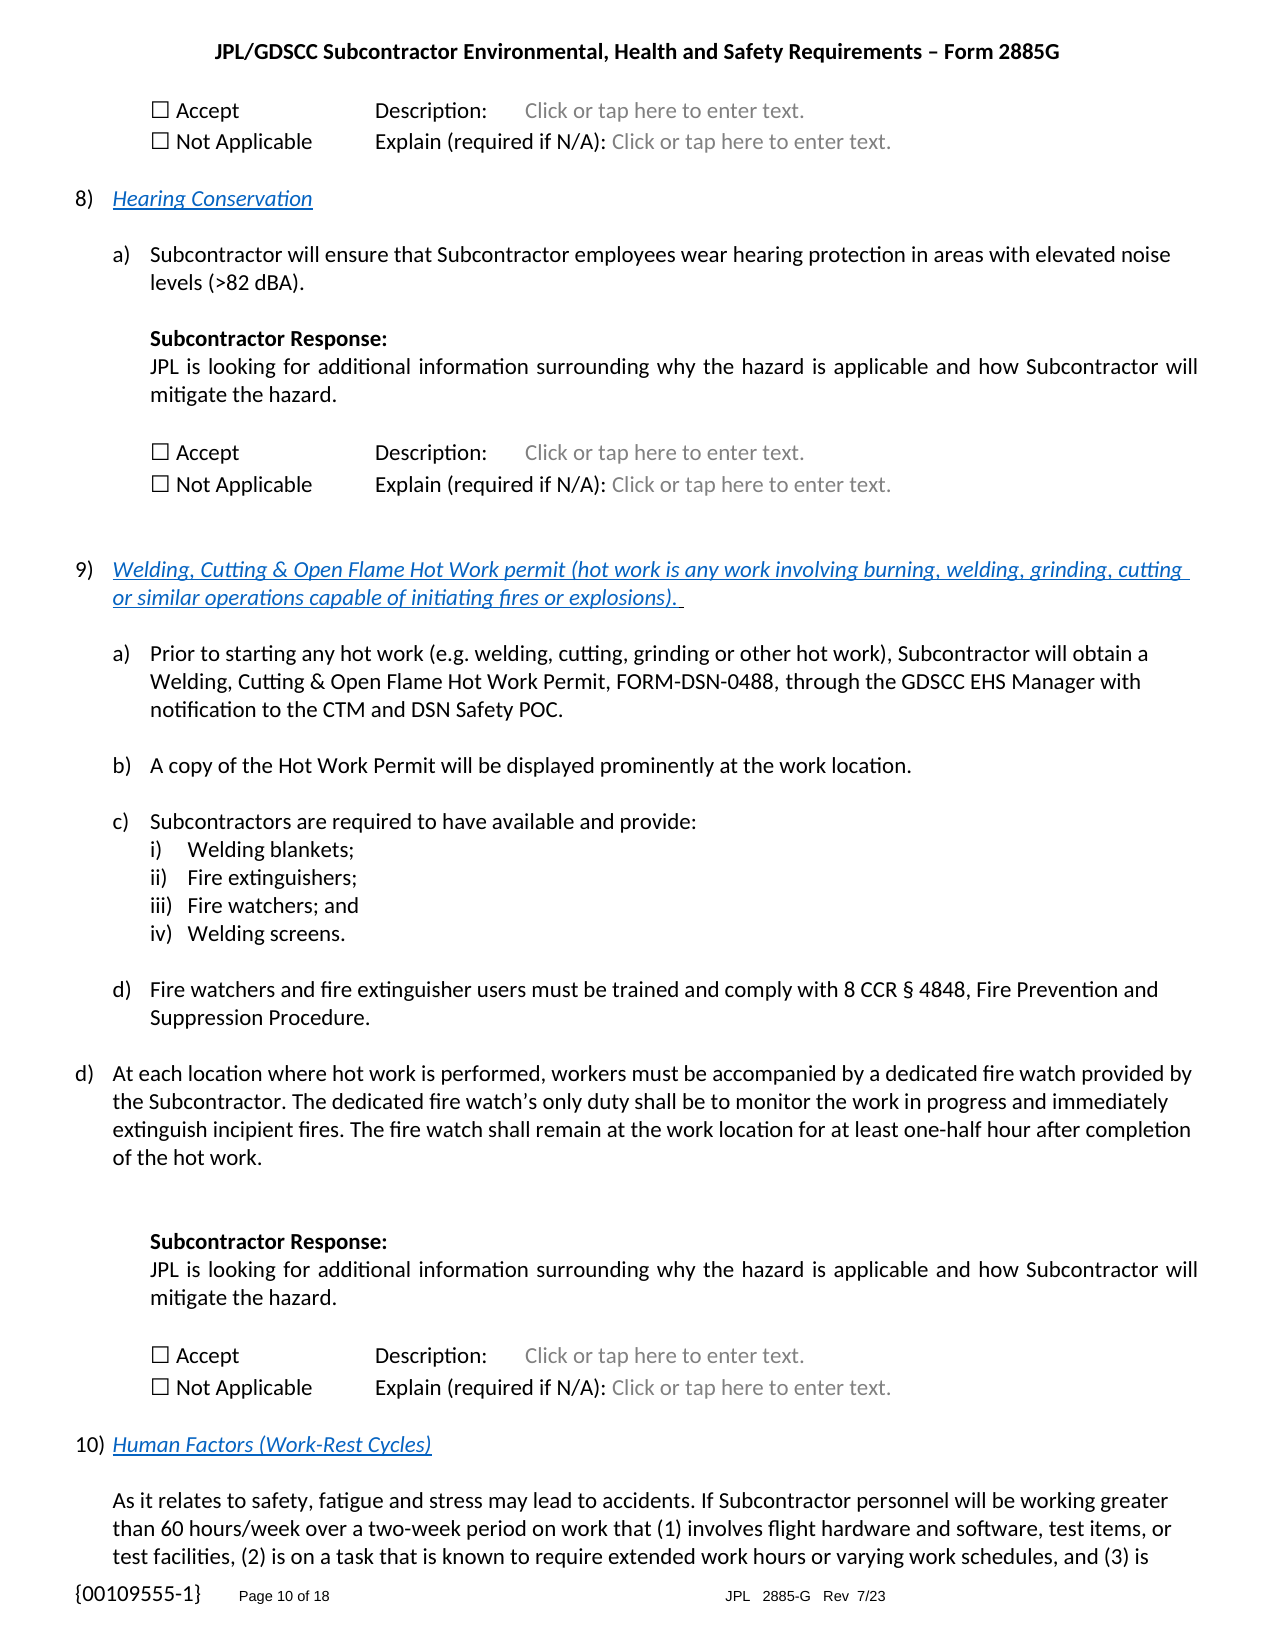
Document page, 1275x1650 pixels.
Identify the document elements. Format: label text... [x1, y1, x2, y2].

list Subcontractor Response: [150, 324, 1200, 352]
list JPL is looking for additional information surrounding why the hazard is applicable and how Subcontractor will mitigate the hazard. [150, 1255, 1200, 1311]
list JPL is looking for additional information surrounding why the hazard is applicable and how Subcontractor will mitigate the hazard. [150, 352, 1200, 408]
list Fire watchers; and [150, 891, 1200, 919]
text Accept Description: [150, 1339, 1200, 1371]
list Prior to starting any hot work (e.g. welding, cutting, grinding or other hot work), Subcontractor will obtain a Welding, Cutting & Open Flame Hot Work Permit, FORM-DSN-0488, through the GDSCC EHS Manager with notification to the CTM and DSN Safety POC. [112, 639, 1200, 723]
list Fire extinguishers; [150, 863, 1200, 891]
text Accept Description: [150, 436, 1200, 467]
list Subcontractor Response: [150, 1227, 1200, 1255]
text Not Applicable Explain (required if N/A): [150, 467, 1200, 499]
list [112, 1486, 1200, 1570]
list A copy of the Hot Work Permit will be displayed prominently at the work location. [112, 751, 1200, 779]
list At each location where hot work is performed, workers must be accompanied by a dedicated fire watch provided by the Subcontractor. The dedicated fire watch’s only duty shall be to monitor the work in progress and immediately extinguish incipient fires. The fire watch shall remain at the work location for at least one-half hour after completion of the hot work. [75, 1059, 1200, 1171]
list Welding blankets; [150, 835, 1200, 863]
list Hearing Conservation [75, 184, 1200, 212]
text Not Applicable Explain (required if N/A): [150, 1371, 1200, 1402]
list Fire watchers and fire extinguisher users must be trained and comply with 8 CCR § 4848, Fire Prevention and Suppression Procedure. [112, 975, 1200, 1059]
list Welding, Cutting & Open Flame Hot Work permit (hot work is any work involving burning, welding, grinding, cutting or similar operations capable of initiating fires or explosions). [75, 555, 1200, 611]
list Subcontractors are required to have available and provide: [112, 807, 1200, 835]
list Human Factors (Work-Rest Cycles) [75, 1430, 1200, 1458]
list Welding screens. [150, 919, 1200, 947]
text Not Applicable Explain (required if N/A): [150, 125, 1200, 156]
list Subcontractor will ensure that Subcontractor employees wear hearing protection in areas with elevated noise levels (>82 dBA). [112, 240, 1200, 296]
text Accept Description: [150, 93, 1200, 125]
